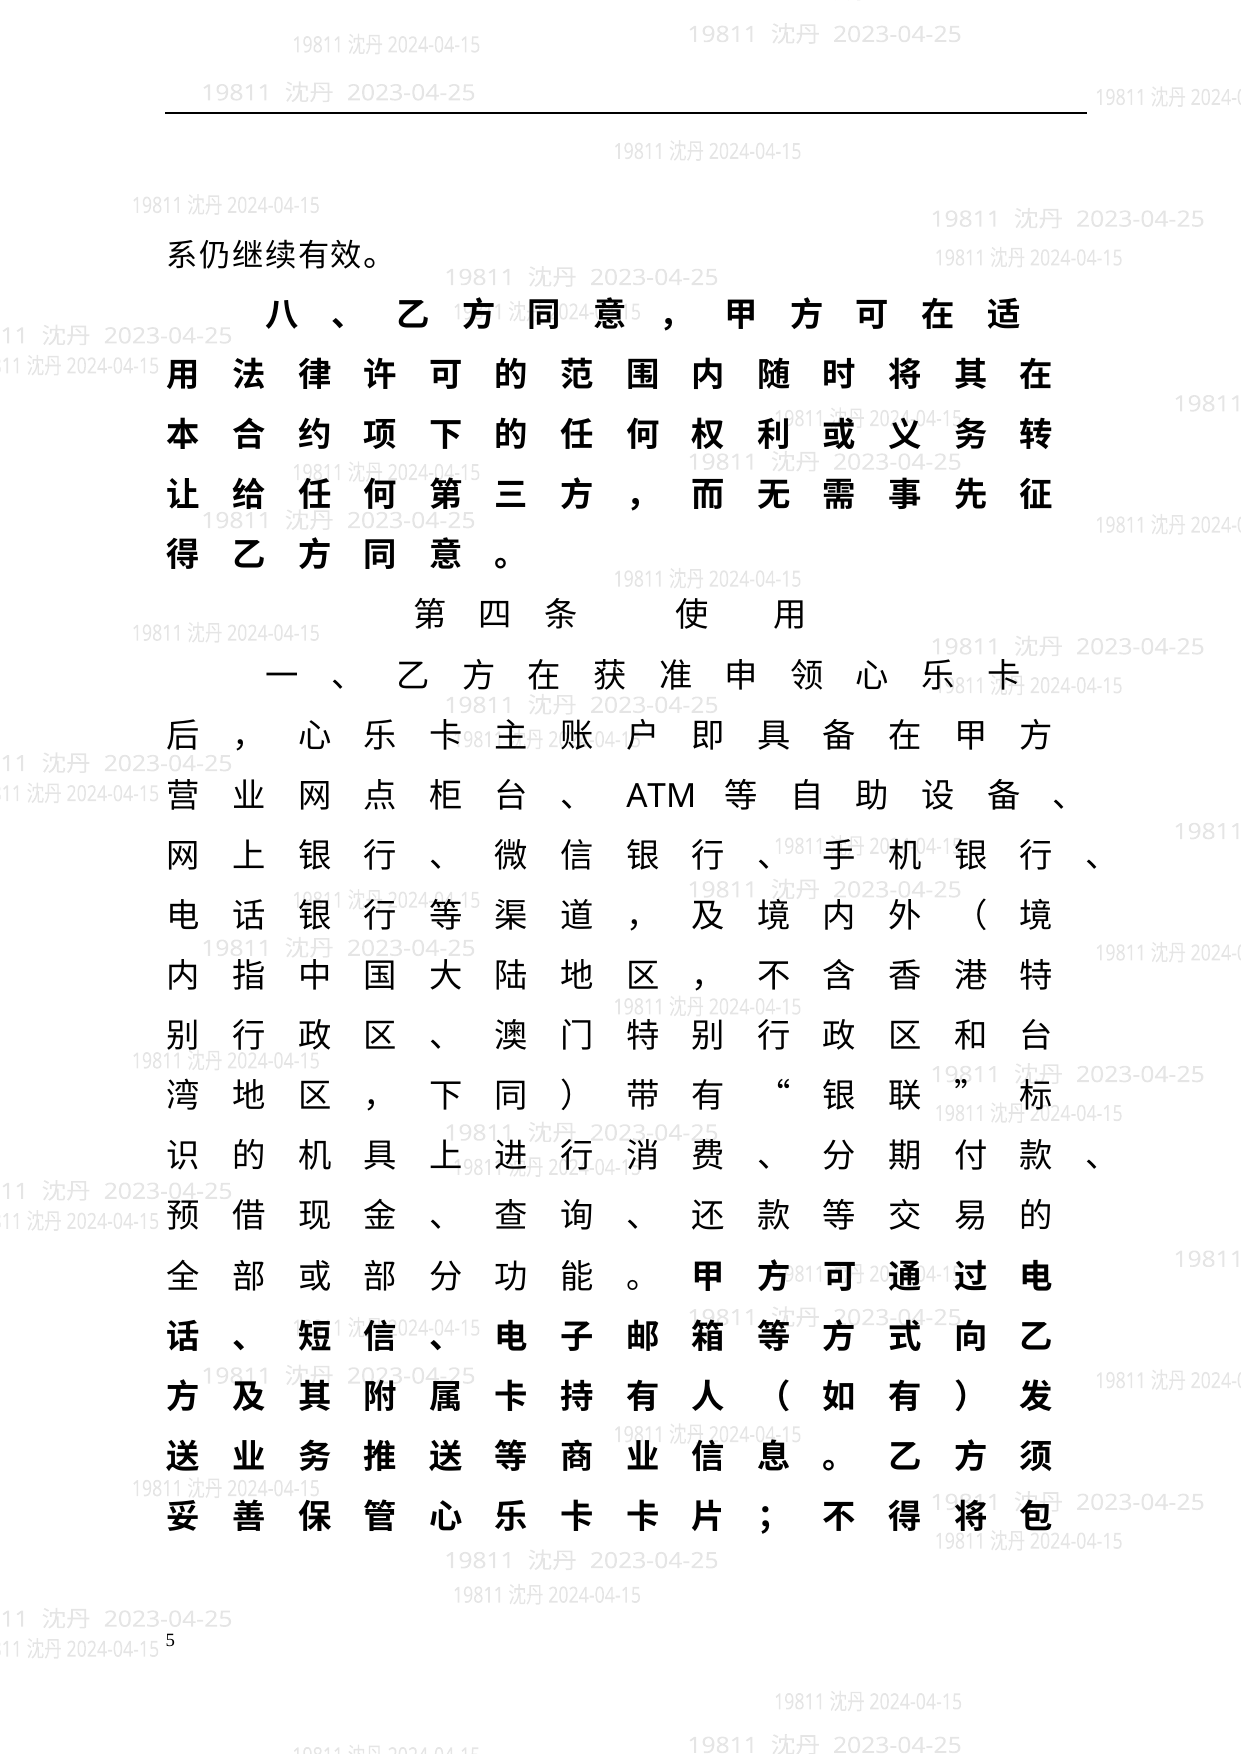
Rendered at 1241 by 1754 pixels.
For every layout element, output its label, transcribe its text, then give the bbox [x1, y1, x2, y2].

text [167, 642, 1085, 1544]
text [167, 222, 1085, 282]
text 八、乙方同意，甲方可在适用法律许可的范围内随时将其在本合约项下的任何权利或义务转让给任何第三方，而无需事先征得乙方同意。 [167, 282, 1085, 582]
text 第四条 使 用 [167, 582, 1085, 642]
